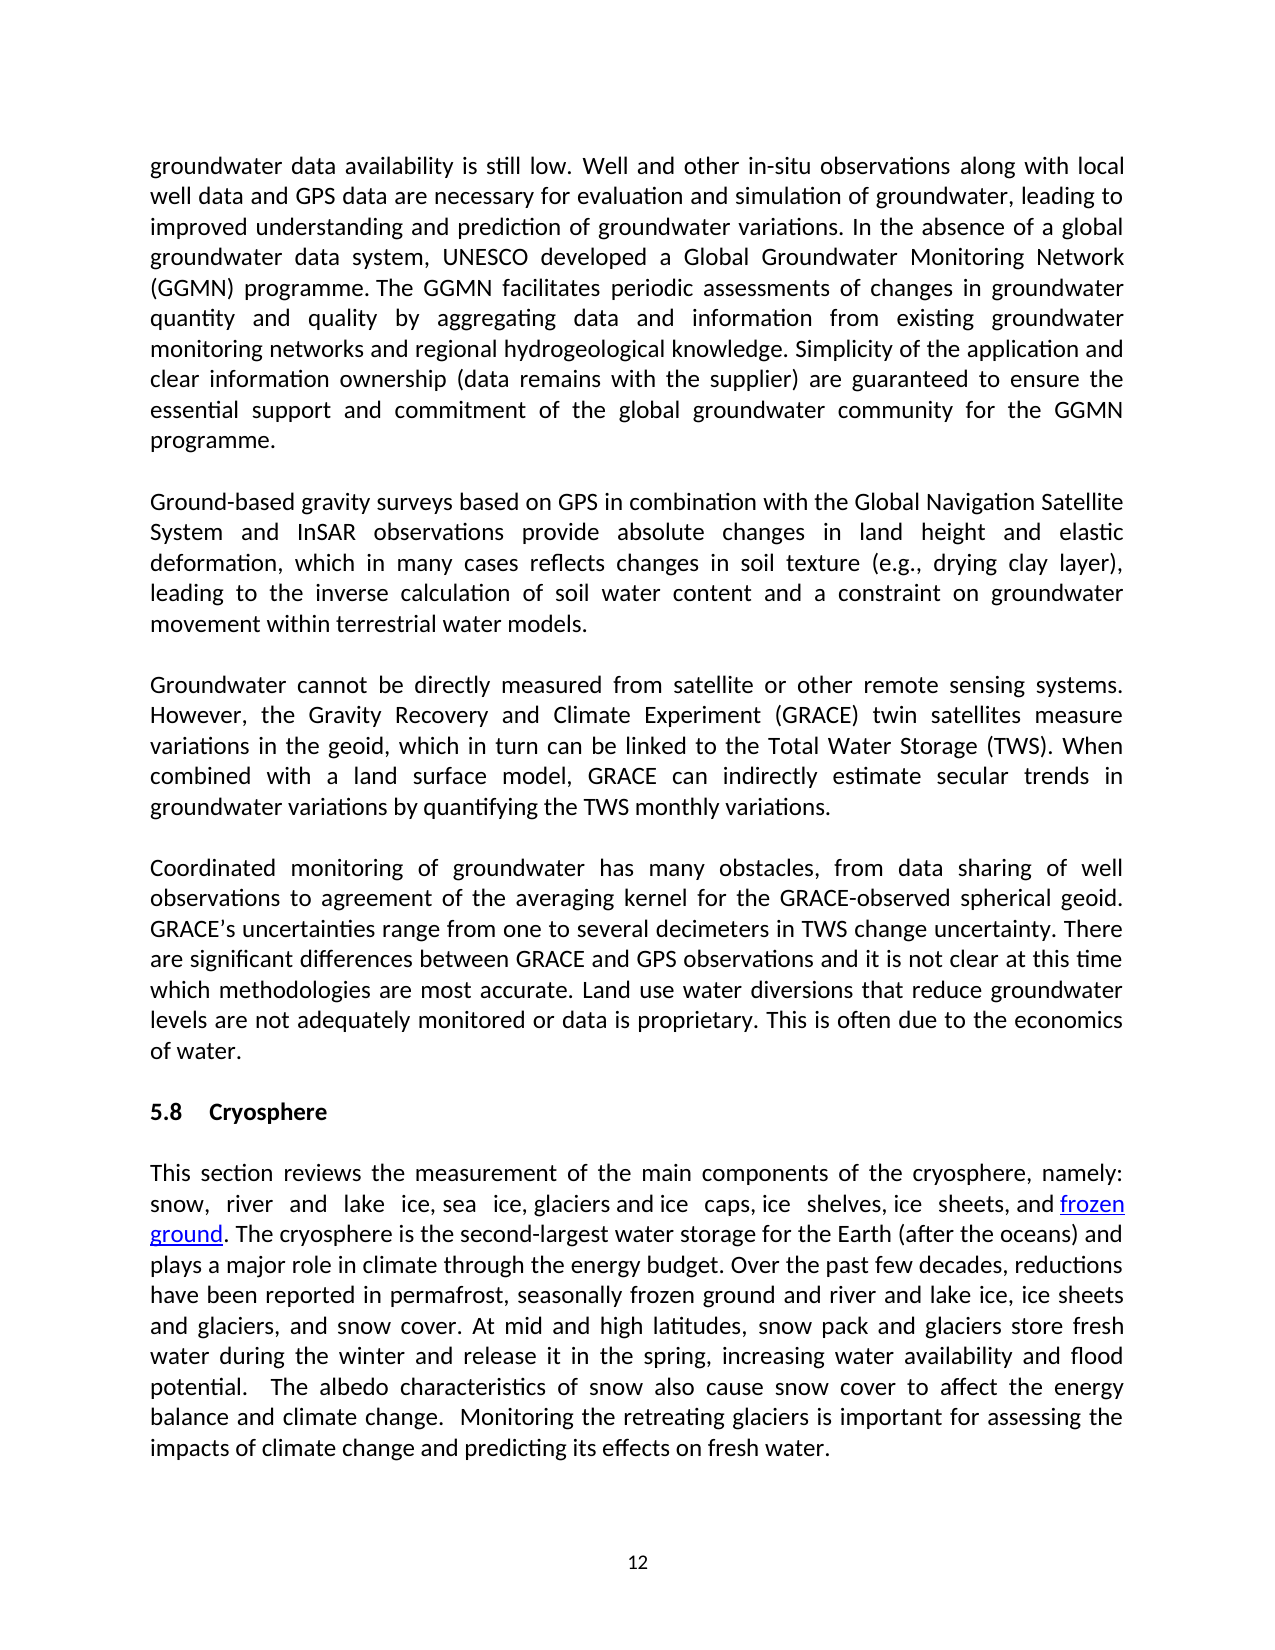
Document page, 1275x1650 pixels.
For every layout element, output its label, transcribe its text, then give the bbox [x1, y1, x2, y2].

text 5.8 Cryosphere [150, 1096, 1125, 1127]
text Ground-based gravity surveys based on GPS in combination with the Global Navigation Satellite System and InSAR observations provide absolute changes in land height and elastic deformation, which in many cases reflects changes in soil texture (e.g., drying clay layer), leading to the inverse calculation of soil water content and a constraint on groundwater movement within terrestrial water models. [150, 486, 1125, 638]
text This section reviews the measurement of the main components of the cryosphere, namely: snow, river and lake ice, sea ice, glaciers and ice caps, ice shelves, ice sheets, and frozen ground. The cryosphere is the second-largest water storage for the Earth (after the oceans) and plays a major role in climate through the energy budget. Over the past few decades, reductions have been reported in permafrost, seasonally frozen ground and river and lake ice, ice sheets and glaciers, and snow cover. At mid and high latitudes, snow pack and glaciers store fresh water during the winter and release it in the spring, increasing water availability and flood potential. The albedo characteristics of snow also cause snow cover to affect the energy balance and climate change. Monitoring the retreating glaciers is important for assessing the impacts of climate change and predicting its effects on fresh water. [150, 1127, 1125, 1462]
text Groundwater cannot be directly measured from satellite or other remote sensing systems. However, the Gravity Recovery and Climate Experiment (GRACE) twin satellites measure variations in the geoid, which in turn can be linked to the Total Water Storage (TWS). When combined with a land surface model, GRACE can indirectly estimate secular trends in groundwater variations by quantifying the TWS monthly variations. [150, 669, 1125, 821]
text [150, 150, 1125, 455]
text Coordinated monitoring of groundwater has many obstacles, from data sharing of well observations to agreement of the averaging kernel for the GRACE-observed spherical geoid. GRACE’s uncertainties range from one to several decimeters in TWS change uncertainty. There are significant differences between GRACE and GPS observations and it is not clear at this time which methodologies are most accurate. Land use water diversions that reduce groundwater levels are not adequately monitored or data is proprietary. This is often due to the economics of water. [150, 852, 1125, 1066]
